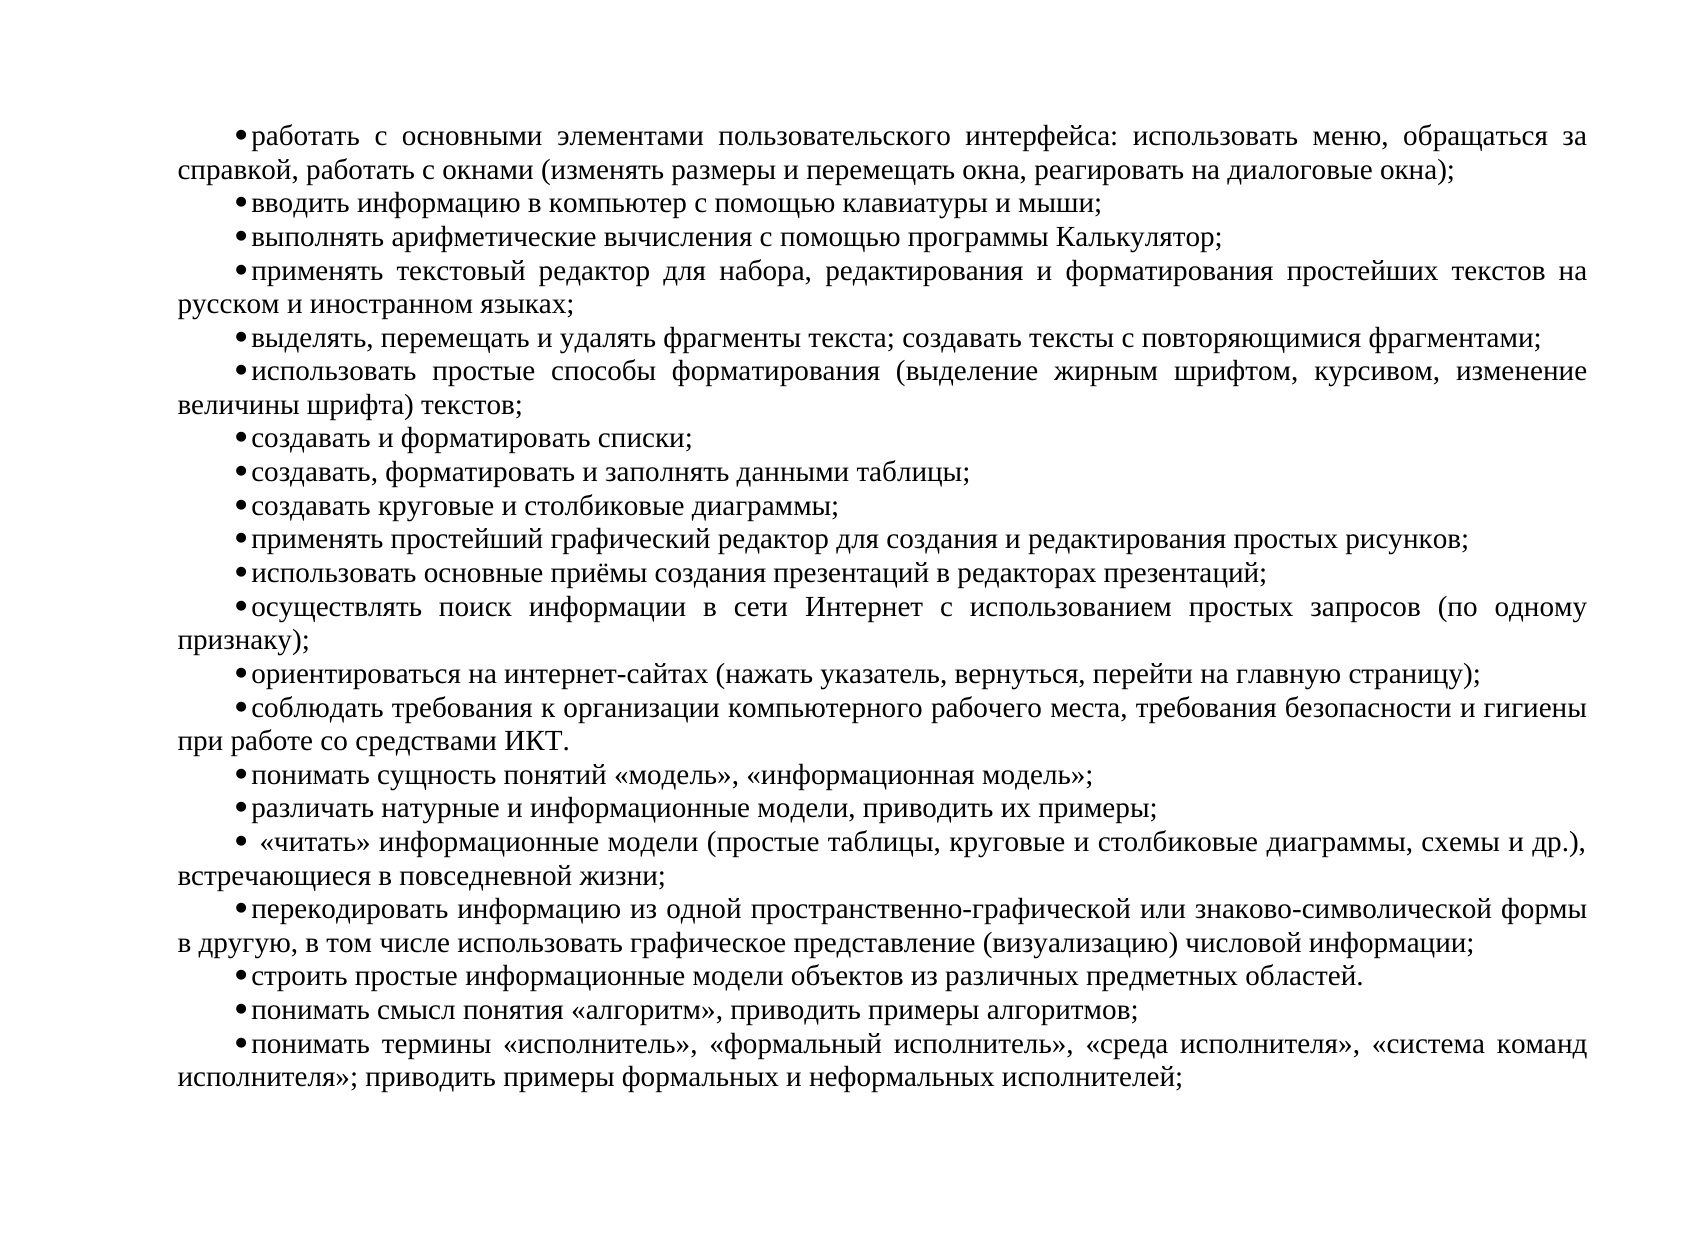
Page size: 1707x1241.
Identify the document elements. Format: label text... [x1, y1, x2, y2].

list различать натурные и информационные модели, приводить их примеры; [177, 791, 1588, 824]
list ориентироваться на интернет-сайтах (нажать указатель, вернуться, перейти на главную страницу); [177, 656, 1588, 690]
list соблюдать требования к организации компьютерного рабочего места, требования безопасности и гигиены при работе со средствами ИКТ. [177, 690, 1588, 757]
list создавать, форматировать и заполнять данными таблицы; [177, 454, 1588, 488]
list использовать простые способы форматирования (выделение жирным шрифтом, курсивом, изменение величины шрифта) текстов; [177, 353, 1588, 421]
list перекодировать информацию из одной пространственно-графической или знаково-символической формы в другую, в том числе использовать графическое представление (визуализацию) числовой информации; [177, 891, 1588, 958]
list создавать и форматировать списки; [177, 421, 1588, 454]
list выполнять арифметические вычисления с помощью программы Калькулятор; [177, 219, 1588, 253]
list применять текстовый редактор для набора, редактирования и форматирования простейших текстов на русском и иностранном языках; [177, 253, 1588, 320]
list понимать сущность понятий «модель», «информационная модель»; [177, 757, 1588, 791]
list «читать» информационные модели (простые таблицы, круговые и столбиковые диаграммы, схемы и др.), встречающиеся в повседневной жизни; [177, 824, 1588, 891]
list выделять, перемещать и удалять фрагменты текста; создавать тексты с повторяющимися фрагментами; [177, 320, 1588, 353]
list строить простые информационные модели объектов из различных предметных областей. [177, 958, 1588, 992]
list осуществлять поиск информации в сети Интернет с использованием простых запросов (по одному признаку); [177, 589, 1588, 656]
list работать с основными элементами пользовательского интерфейса: использовать меню, обращаться за справкой, работать с окнами (изменять размеры и перемещать окна, реагировать на диалоговые окна); [177, 118, 1588, 185]
list понимать термины «исполнитель», «формальный исполнитель», «среда исполнителя», «система команд исполнителя»; приводить примеры формальных и неформальных исполнителей; [177, 1026, 1588, 1093]
list создавать круговые и столбиковые диаграммы; [177, 488, 1588, 522]
list вводить информацию в компьютер с помощью клавиатуры и мыши; [177, 185, 1588, 219]
list понимать смысл понятия «алгоритм», приводить примеры алгоритмов; [177, 992, 1588, 1026]
list применять простейший графический редактор для создания и редактирования простых рисунков; [177, 522, 1588, 555]
list использовать основные приёмы создания презентаций в редакторах презентаций; [177, 555, 1588, 589]
